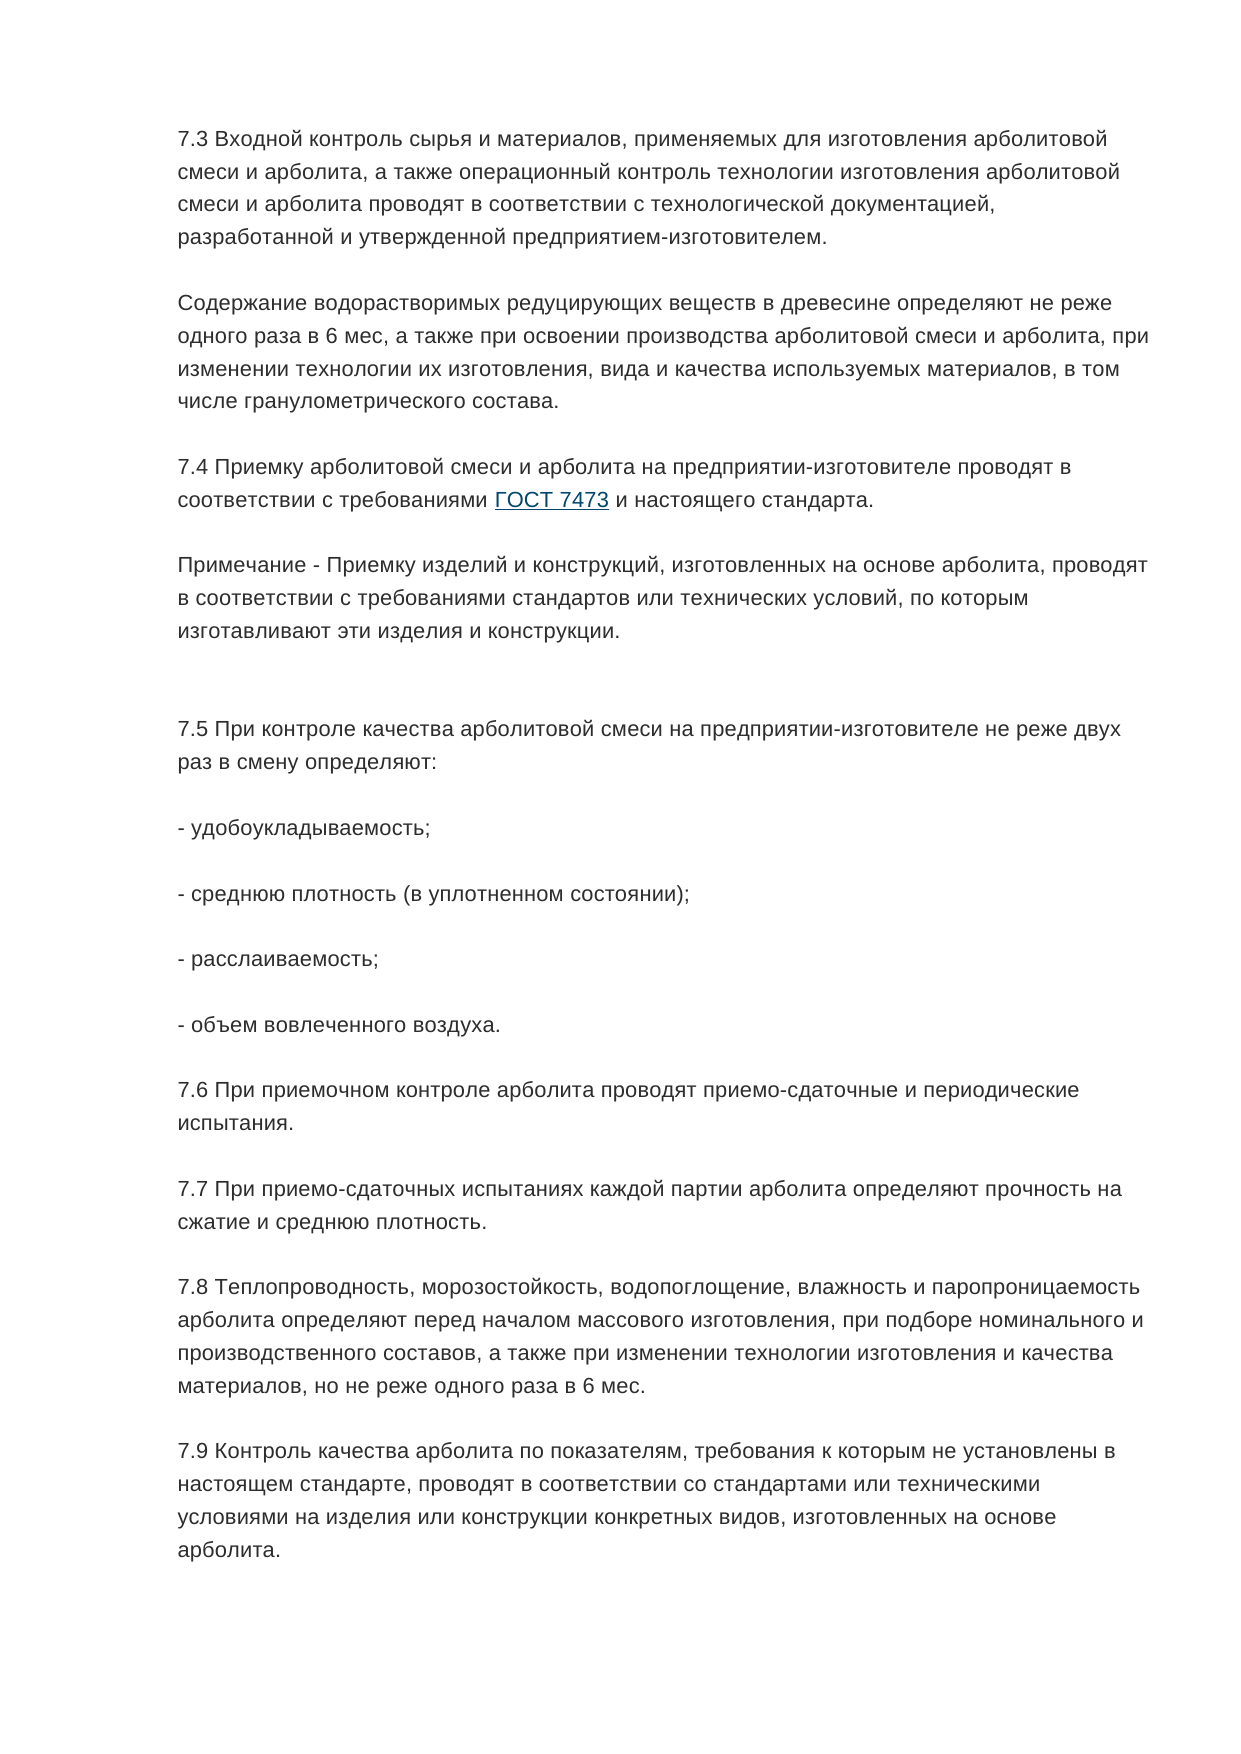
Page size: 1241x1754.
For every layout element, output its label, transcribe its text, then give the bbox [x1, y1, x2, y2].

text 7.6 При приемочном контроле арболита проводят приемо-сдаточные и периодические испытания. [177, 1070, 1152, 1168]
text 7.8 Теплопроводность, морозостойкость, водопоглощение, влажность и паропроницаемость арболита определяют перед началом массового изготовления, при подборе номинального и производственного составов, а также при изменении технологии изготовления и качества материалов, но не реже одного раза в 6 мес. [177, 1267, 1152, 1431]
text 7.5 При контроле качества арболитовой смеси на предприятии-изготовителе не реже двух раз в смену определяют: - удобоукладываемость; - среднюю плотность (в уплотненном состоянии); - расслаиваемость; - объем вовлеченного воздуха. [177, 709, 1152, 1070]
text 7.7 При приемо-сдаточных испытаниях каждой партии арболита определяют прочность на сжатие и среднюю плотность. [177, 1168, 1152, 1267]
text 7.4 Приемку арболитовой смеси и арболита на предприятии-изготовителе проводят в соответствии с требованиями ГОСТ 7473 и настоящего стандарта. Примечание - Приемку изделий и конструкций, изготовленных на основе арболита, проводят в соответствии с требованиями стандартов или технических условий, по которым изготавливают эти изделия и конструкции. [177, 446, 1152, 709]
text 7.9 Контроль качества арболита по показателям, требования к которым не установлены в настоящем стандарте, проводят в соответствии со стандартами или техническими условиями на изделия или конструкции конкретных видов, изготовленных на основе арболита. [177, 1431, 1152, 1595]
text 7.3 Входной контроль сырья и материалов, применяемых для изготовления арболитовой смеси и арболита, а также операционный контроль технологии изготовления арболитовой смеси и арболита проводят в соответствии с технологической документацией, разработанной и утвержденной предприятием-изготовителем. Содержание водорастворимых редуцирующих веществ в древесине определяют не реже одного раза в 6 мес, а также при освоении производства арболитовой смеси и арболита, при изменении технологии их изготовления, вида и качества используемых материалов, в том числе гранулометрического состава. [177, 118, 1152, 446]
